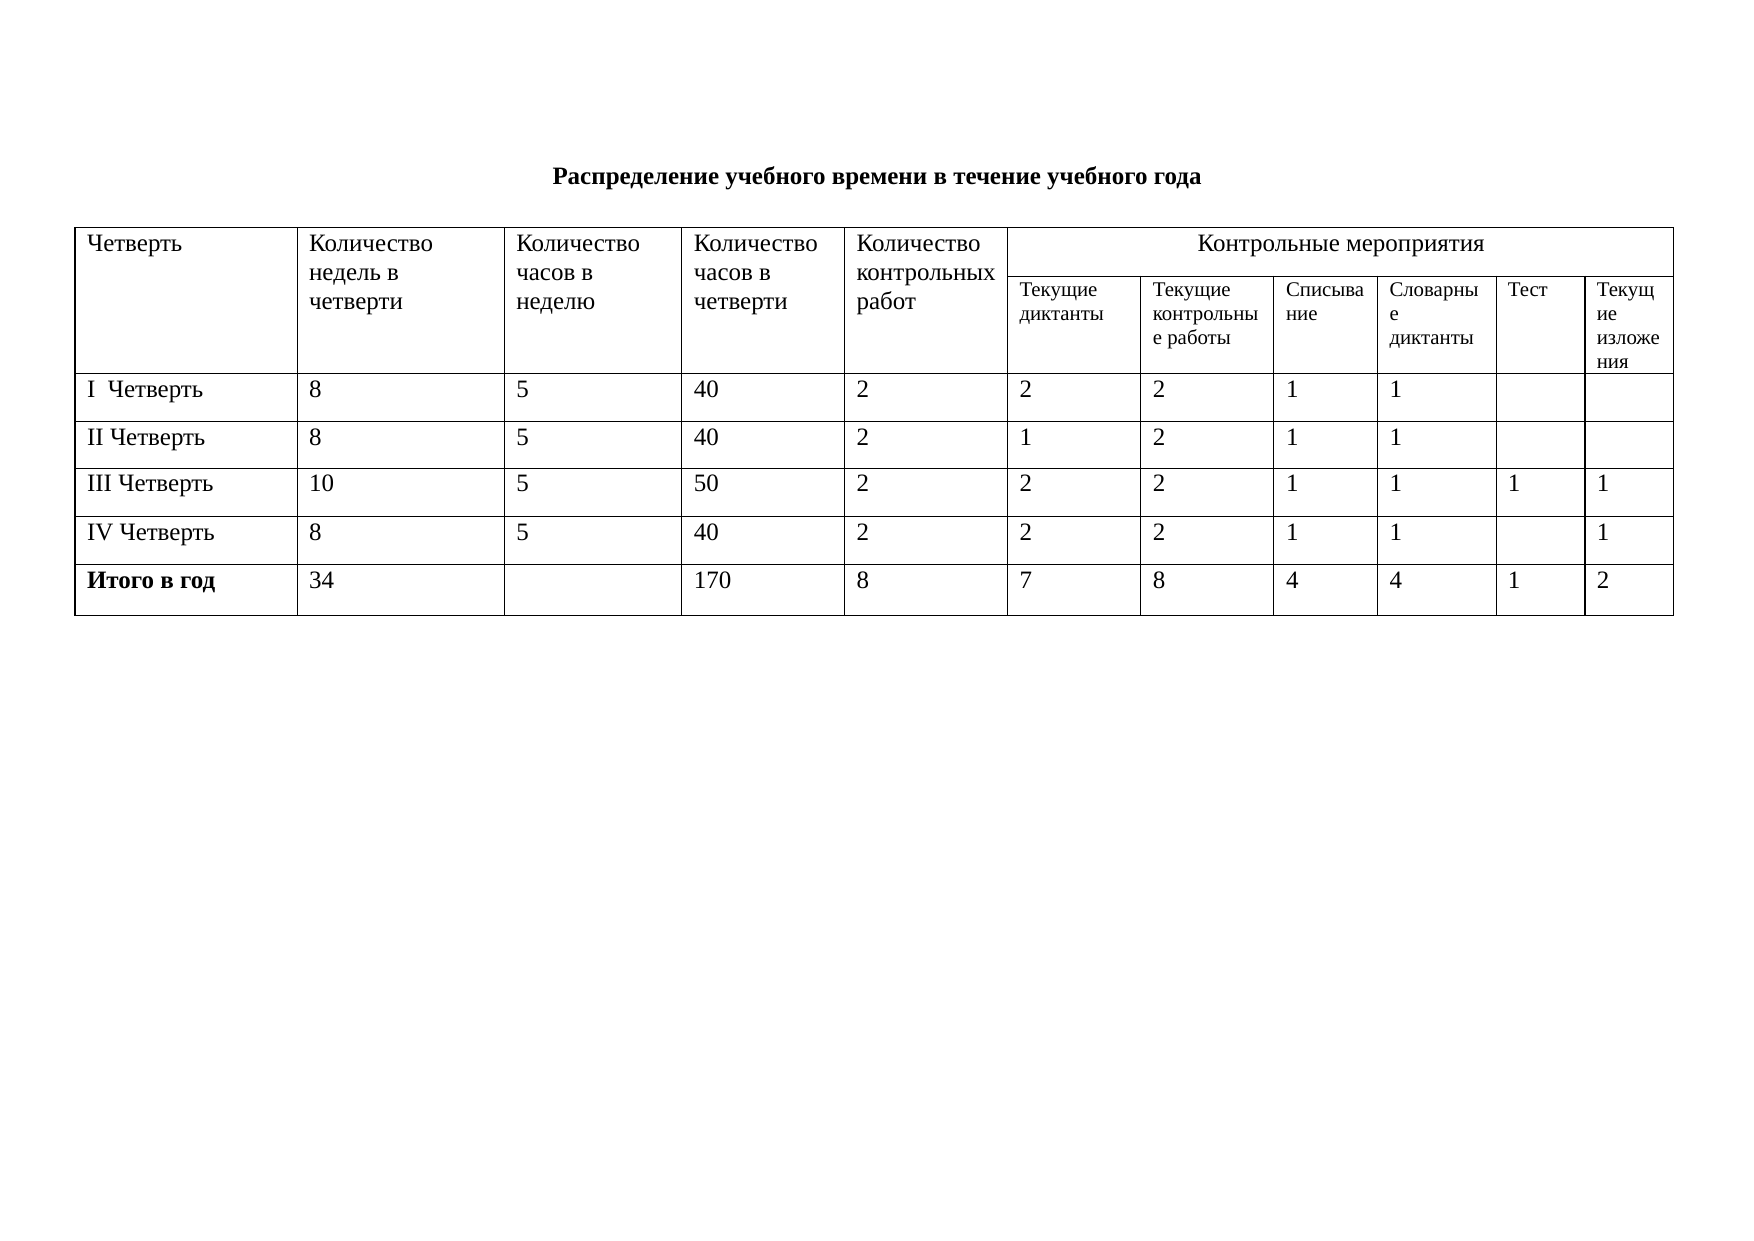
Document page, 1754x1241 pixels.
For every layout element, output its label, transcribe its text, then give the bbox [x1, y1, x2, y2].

table_cell 50 [682, 469, 844, 516]
table_cell Итого в год [76, 565, 297, 615]
table_cell 1 [1497, 565, 1584, 615]
table_cell 40 [682, 374, 844, 421]
table_cell Текущие контрольные работы [1141, 277, 1273, 373]
table_cell 1 [1378, 422, 1496, 467]
table_cell [1586, 422, 1673, 467]
table_cell Словарные диктанты [1378, 277, 1496, 373]
table_cell 2 [1141, 469, 1273, 516]
table_cell 1 [1274, 422, 1377, 467]
table_cell Тест [1497, 277, 1584, 373]
table_header Количество недель в четверти [298, 228, 504, 373]
table_cell 1 [1586, 517, 1673, 564]
table_cell 2 [1141, 374, 1273, 421]
table_cell 1 [1274, 374, 1377, 421]
table_cell 5 [505, 517, 681, 564]
table_cell IV Четверть [76, 517, 297, 564]
table_header Количество контрольных работ [845, 228, 1007, 373]
table_cell [1497, 374, 1584, 421]
table_cell 1 [1274, 469, 1377, 516]
table_cell III Четверть [76, 469, 297, 516]
table_header Количество часов в неделю [505, 228, 681, 373]
table_cell 8 [298, 422, 504, 467]
table_cell Текущие диктанты [1008, 277, 1140, 373]
table_header Количество часов в четверти [682, 228, 844, 373]
table_cell 2 [1008, 374, 1140, 421]
text Распределение учебного времени в течение учебного года [75, 161, 1679, 190]
table_cell 1 [1378, 469, 1496, 516]
table_cell 8 [298, 374, 504, 421]
table_cell [1497, 517, 1584, 564]
table_cell Текущие изложения [1586, 277, 1673, 373]
table_cell [505, 565, 681, 615]
table_header Контрольные мероприятия [1008, 228, 1673, 276]
table_cell II Четверть [76, 422, 297, 467]
table_cell 4 [1274, 565, 1377, 615]
table_cell 40 [682, 517, 844, 564]
table_cell I Четверть [76, 374, 297, 421]
table_cell 1 [1586, 469, 1673, 516]
table_cell [1586, 374, 1673, 421]
table_cell 2 [845, 517, 1007, 564]
table_cell 1 [1497, 469, 1584, 516]
table_cell 10 [298, 469, 504, 516]
table_cell 5 [505, 374, 681, 421]
table_cell 2 [845, 422, 1007, 467]
table_cell 8 [1141, 565, 1273, 615]
table_cell 2 [1141, 517, 1273, 564]
table_cell [1497, 422, 1584, 467]
table_cell 4 [1378, 565, 1496, 615]
table_cell 1 [1378, 517, 1496, 564]
table_cell 2 [1586, 565, 1673, 615]
table_cell 2 [845, 374, 1007, 421]
table_cell 40 [682, 422, 844, 467]
table_cell 2 [1141, 422, 1273, 467]
table_cell 7 [1008, 565, 1140, 615]
table_cell 8 [298, 517, 504, 564]
table_cell 2 [1008, 517, 1140, 564]
table_cell 2 [845, 469, 1007, 516]
table_cell 1 [1274, 517, 1377, 564]
table_cell 1 [1378, 374, 1496, 421]
table_cell 34 [298, 565, 504, 615]
table_cell 5 [505, 469, 681, 516]
table_cell 170 [682, 565, 844, 615]
table_cell Списывание [1274, 277, 1377, 373]
table_cell 1 [1008, 422, 1140, 467]
table_cell 5 [505, 422, 681, 467]
table_header Четверть [76, 228, 297, 373]
table_cell 2 [1008, 469, 1140, 516]
table_cell 8 [845, 565, 1007, 615]
